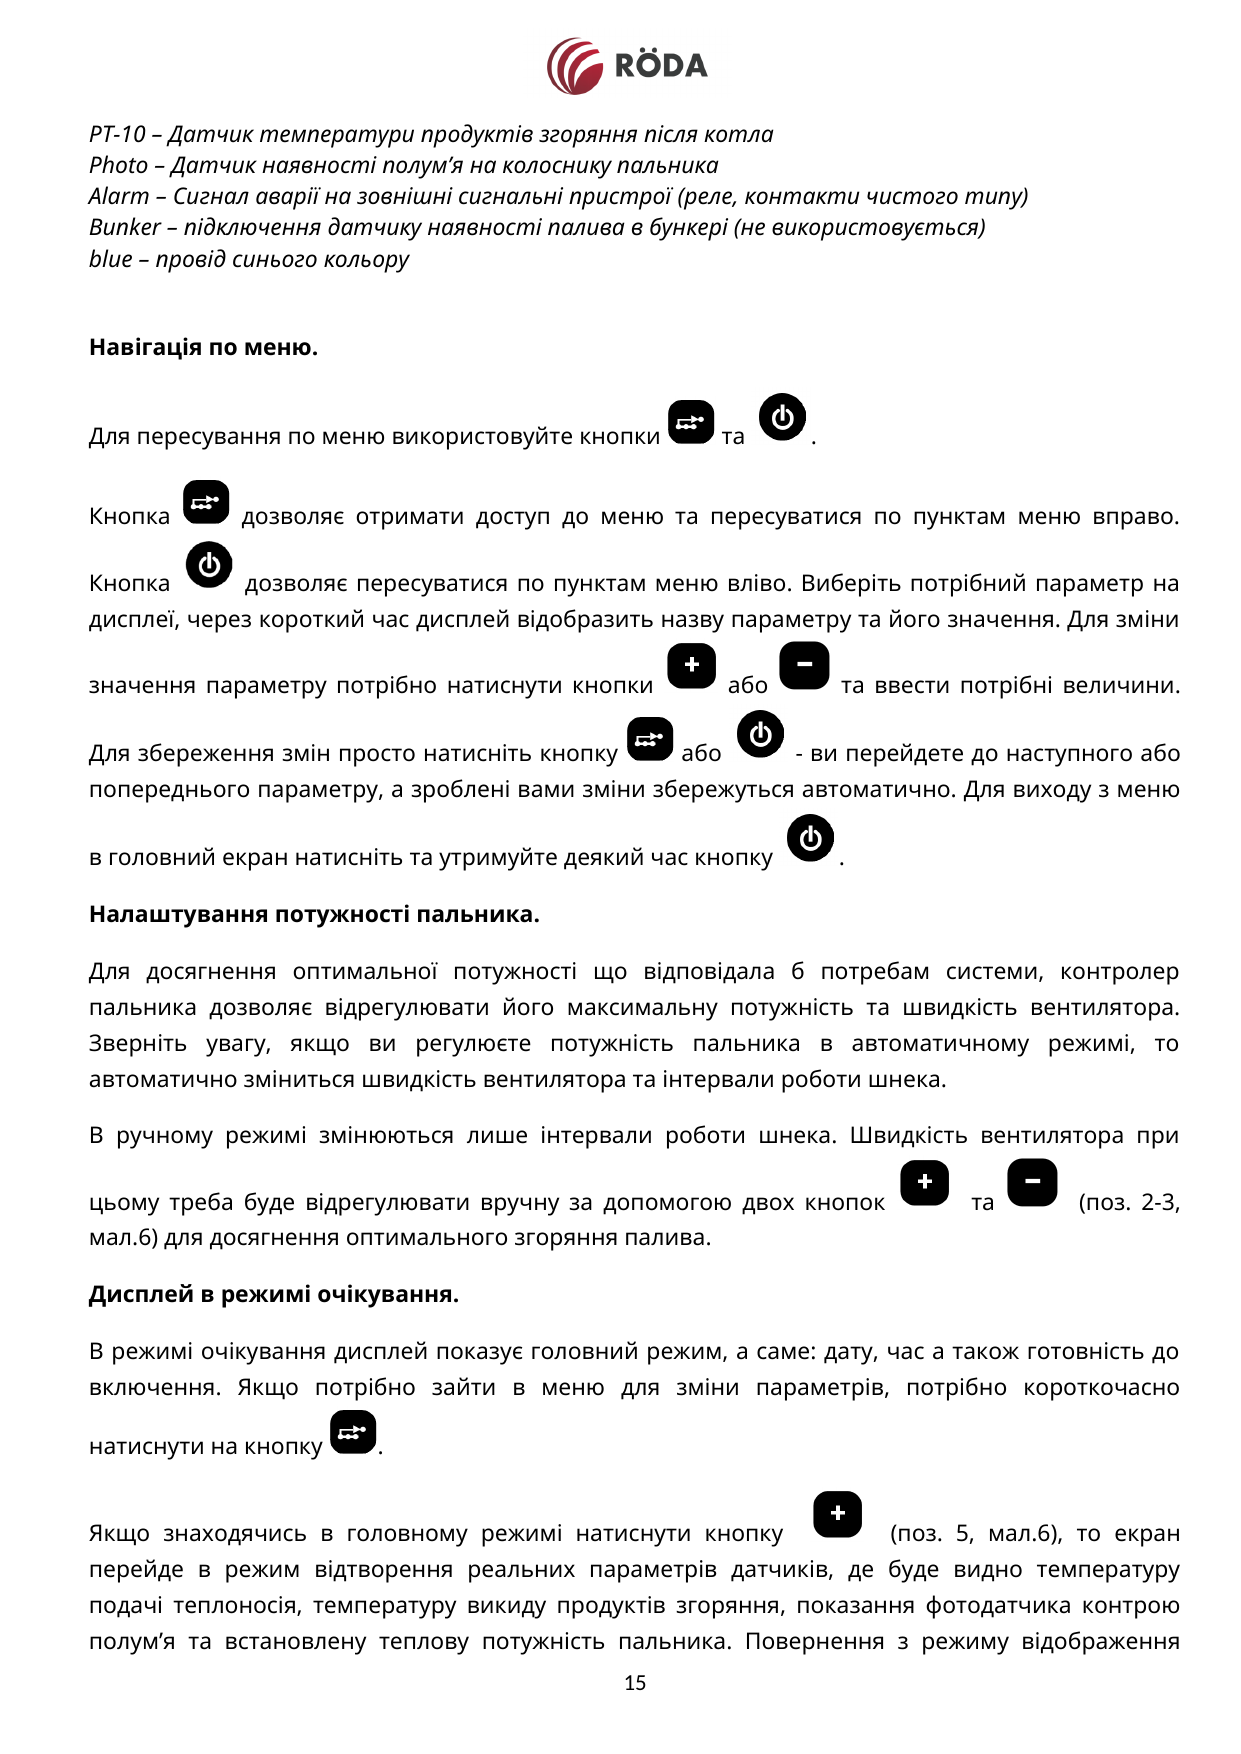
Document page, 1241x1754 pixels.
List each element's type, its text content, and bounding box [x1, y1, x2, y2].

picture [751, 387, 811, 445]
picture [1005, 1156, 1059, 1210]
text Alarm – Сигнал аварії на зовнішні сигнальні пристрої (реле, контакти чистого типу) [89, 180, 1181, 211]
picture [896, 1155, 952, 1210]
picture [328, 1406, 378, 1455]
picture [181, 476, 231, 525]
text Photo – Датчик наявності полум’я на колоснику пальника [89, 149, 1181, 180]
text Налаштування потужності пальника. [89, 898, 1181, 929]
text Bunker – підключення датчику наявності палива в бункері (не використовується) [89, 211, 1181, 242]
text PT-10 – Датчик температури продуктів згоряння після котла [89, 117, 1181, 149]
picture [522, 28, 732, 98]
picture [729, 704, 789, 762]
text Для пересування по меню використовуйте кнопки та . [89, 387, 1181, 451]
text В режимі очікування дисплей показує головний режим, а саме: дату, час а також готовність до включення. Якщо потрібно зайти в меню для зміни параметрів, потрібно короткочасно натиснути на кнопку . [89, 1335, 1181, 1461]
text Дисплей в режимі очікування. [89, 1278, 1181, 1309]
picture [779, 808, 839, 866]
picture [810, 1487, 865, 1542]
text blue – провід синього кольору [89, 242, 1181, 274]
picture [663, 638, 719, 693]
picture [777, 639, 832, 693]
text В ручному режимі змінюються лише інтервали роботи шнека. Швидкість вентилятора при цьому треба буде відрегулювати вручну за допомогою двох кнопок та (поз. 2-3, мал.6) для досягнення оптимального згоряння палива. [89, 1119, 1181, 1253]
text Кнопка дозволяє отримати доступ до меню та пересуватися по пунктам меню вправо. Кнопка дозволяє пересуватися по пунктам меню вліво. Виберіть потрібний параметр на дисплеї, через короткий час дисплей відобразить назву параметру та його значення. Для зміни значення параметру потрібно натиснути кнопки або та ввести потрібні величини. Для збереження змін просто натисніть кнопку або - ви перейдете до наступного або попереднього параметру, а зроблені вами зміни збережуться автоматично. Для виходу з меню в головний екран натисніть та утримуйте деякий час кнопку . [89, 477, 1181, 873]
text Для досягнення оптимальної потужності що відповідала б потребам системи, контролер пальника дозволяє відрегулювати його максимальну потужність та швидкість вентилятора. Зверніть увагу, якщо ви регулюєте потужність пальника в автоматичному режимі, то автоматично зміниться швидкість вентилятора та інтервали роботи шнека. [89, 955, 1181, 1094]
text Навігація по меню. [89, 331, 1181, 362]
picture [625, 713, 675, 762]
picture [667, 396, 716, 445]
picture [178, 536, 237, 592]
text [89, 1487, 1181, 1656]
